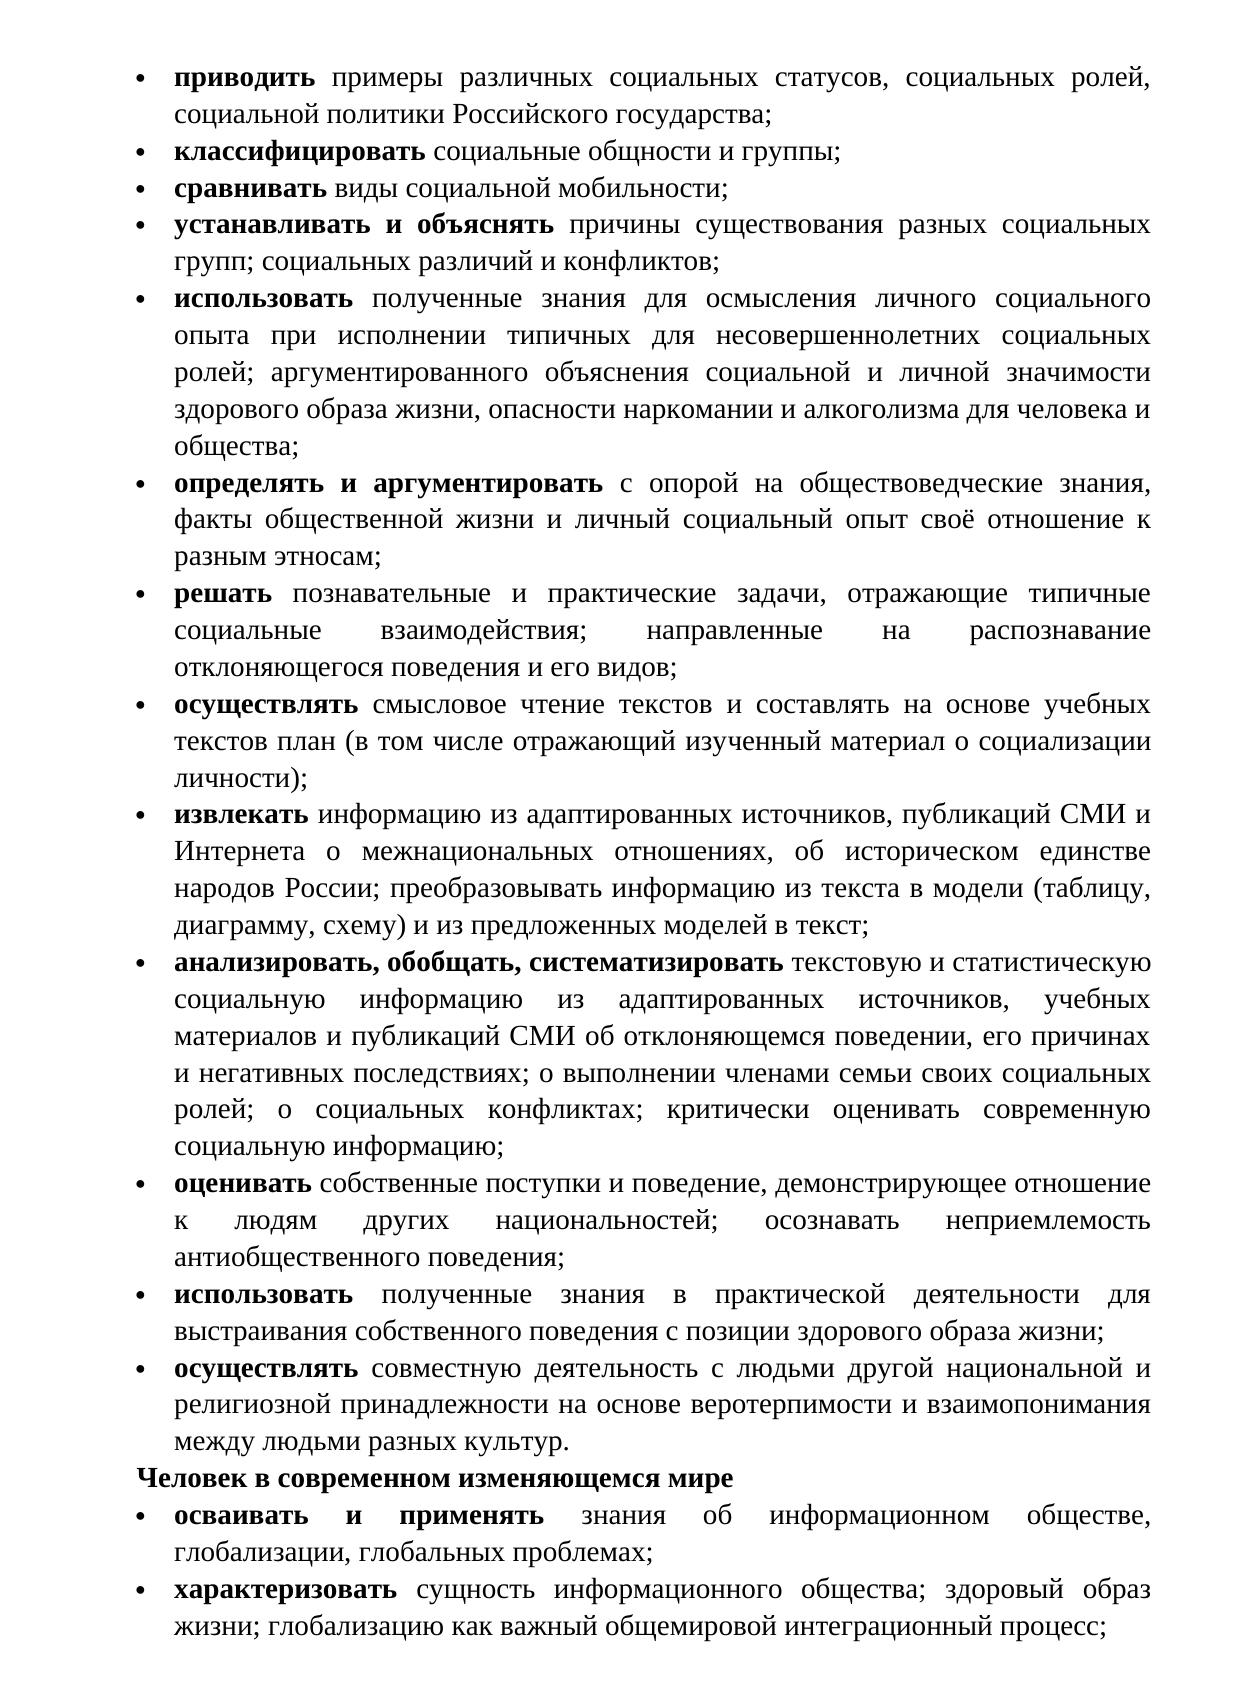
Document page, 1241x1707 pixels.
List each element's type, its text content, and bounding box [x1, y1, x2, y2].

list определять и аргументировать с опорой на обществоведческие знания, факты общественной жизни и личный социальный опыт своё отношение к разным этносам; [136, 465, 1152, 572]
list осваивать и применять знания об информационном обществе, глобализации, глобальных проблемах; [136, 1497, 1152, 1568]
list сравнивать виды социальной мобильности; [136, 170, 1152, 203]
list извлекать информацию из адаптированных источников, публикаций СМИ и Интернета о межнациональных отношениях, об историческом единстве народов России; преобразовывать информацию из текста в модели (таблицу, диаграмму, схему) и из предложенных моделей в текст; [136, 797, 1152, 941]
list использовать полученные знания в практической деятельности для выстраивания собственного поведения с позиции здорового образа жизни; [136, 1276, 1152, 1346]
list оценивать собственные поступки и поведение, демонстрирующее отношение к людям других национальностей; осознавать неприемлемость антиобщественного поведения; [136, 1165, 1152, 1273]
list устанавливать и объяснять причины существования разных социальных групп; социальных различий и конфликтов; [136, 207, 1152, 277]
list приводить примеры различных социальных статусов, социальных ролей, социальной политики Российского государства; [136, 59, 1152, 129]
list осуществлять смысловое чтение текстов и составлять на основе учебных текстов план (в том числе отражающий изу­ченный материал о социализации личности); [136, 686, 1152, 793]
text Человек в современном изменяющемся мире [74, 1460, 1152, 1494]
list решать познавательные и практические задачи, отражающие типичные социальные взаимодействия; направленные на распознавание отклоняющегося поведения и его видов; [136, 575, 1152, 683]
list классифицировать социальные общности и группы; [136, 133, 1152, 166]
list характеризовать сущность информационного общества; здоровый образ жизни; глобализацию как важный общемировой интеграционный процесс; [136, 1571, 1152, 1641]
list использовать полученные знания для осмысления личного социального опыта при исполнении типичных для несовершеннолетних социальных ролей; аргументированного объяснения социальной и личной значимости здорового образа жизни, опасности наркомании и алкоголизма для человека и общества; [136, 280, 1152, 461]
list осуществлять совместную деятельность с людьми другой национальной и религиозной принадлежности на основе веротерпимости и взаимопонимания между людьми разных культур. [136, 1350, 1152, 1457]
list анализировать, обобщать, систематизировать текстовую и статистическую социальную информацию из адаптированных источников, учебных материалов и публикаций СМИ об отклоняющемся поведении, его причинах и негативных последствиях; о выполнении членами семьи своих социальных ролей; о социальных конфликтах; критически оценивать современную социальную информацию; [136, 944, 1152, 1162]
